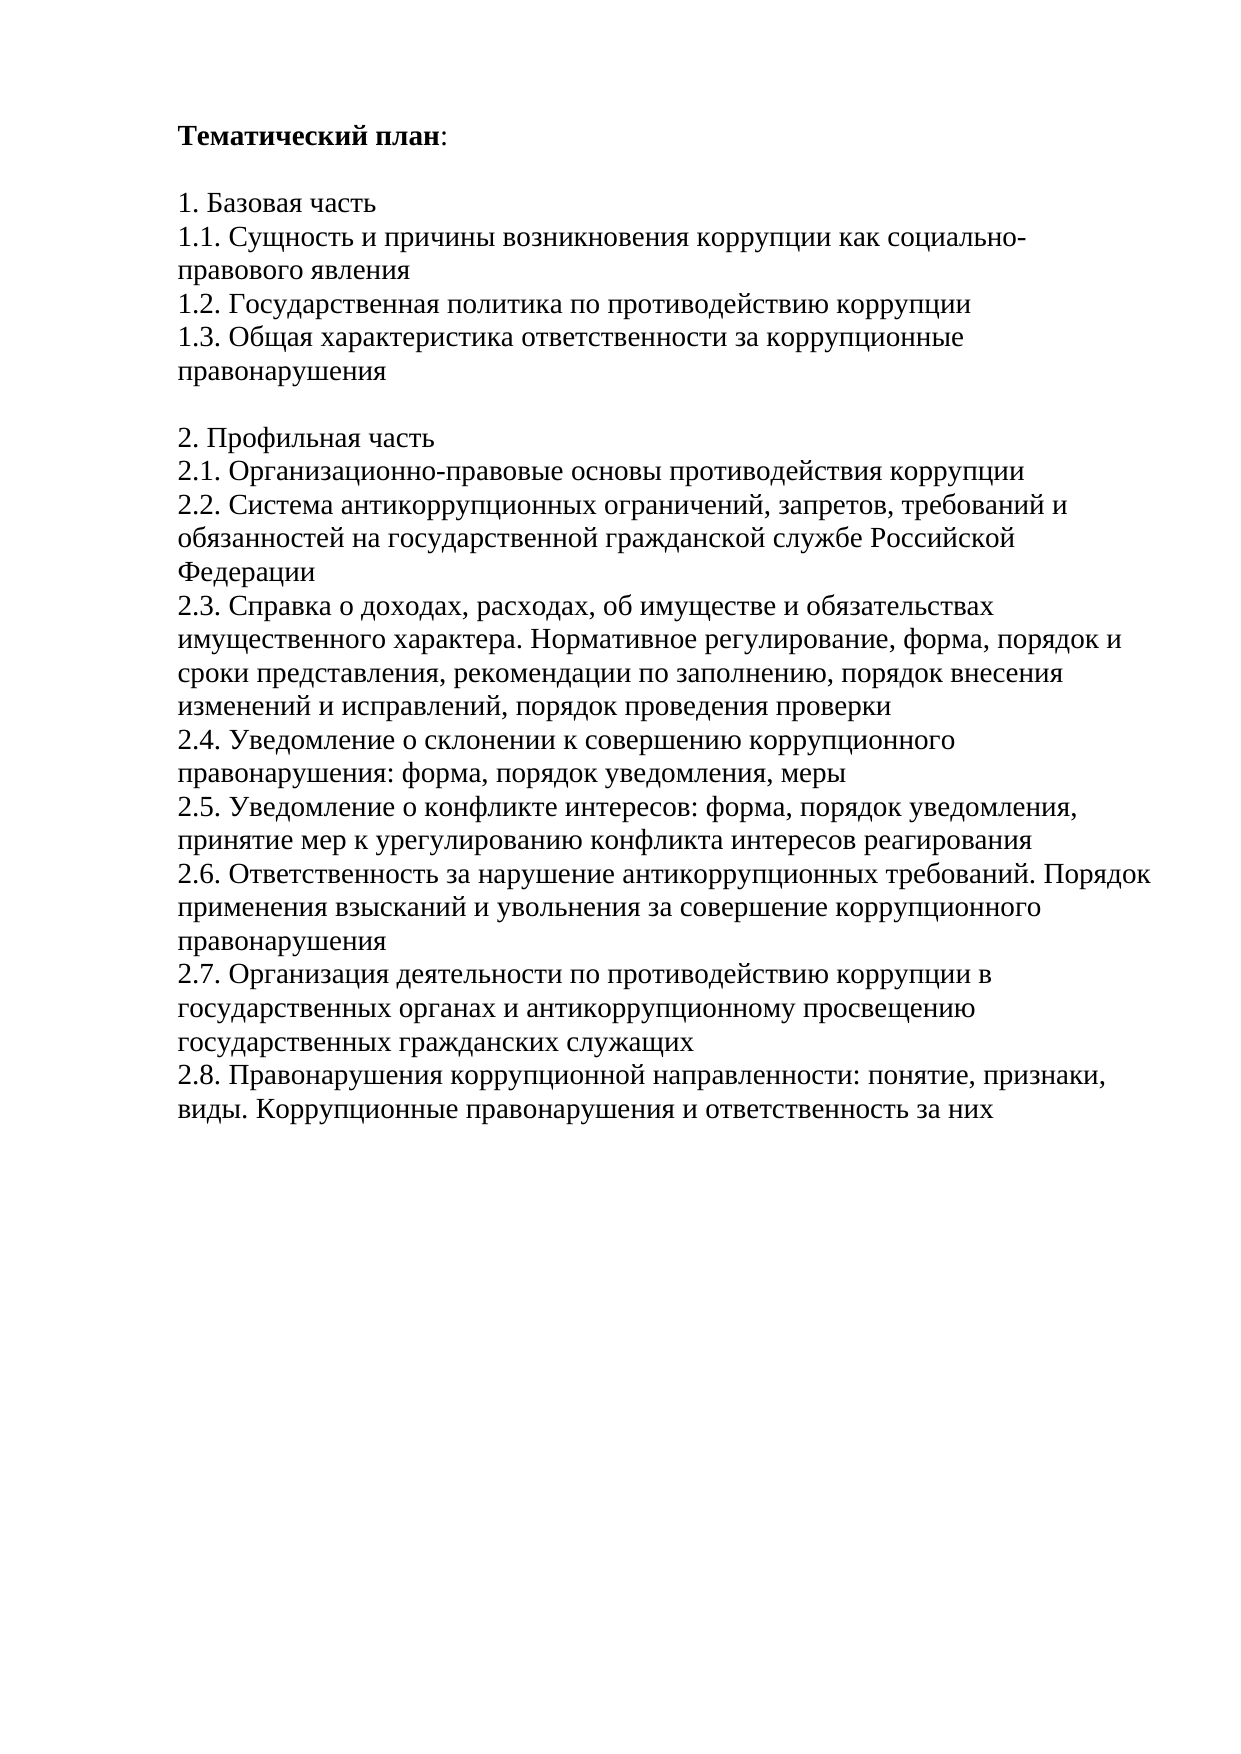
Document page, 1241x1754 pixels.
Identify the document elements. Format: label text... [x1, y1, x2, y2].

text 2.2. Система антикоррупционных ограничений, запретов, требований и обязанностей на государственной гражданской службе Российской Федерации [177, 487, 1152, 588]
text 2.5. Уведомление о конфликте интересов: форма, порядок уведомления, принятие мер к урегулированию конфликта интересов реагирования [177, 789, 1152, 856]
text 2.4. Уведомление о склонении к совершению коррупционного правонарушения: форма, порядок уведомления, меры [177, 722, 1152, 789]
text 2. Профильная часть [177, 420, 1152, 453]
text 1. Базовая часть [177, 185, 1152, 219]
text 2.6. Ответственность за нарушение антикоррупционных требований. Порядок применения взысканий и увольнения за совершение коррупционного правонарушения [177, 856, 1152, 957]
text 1.1. Сущность и причины возникновения коррупции как социально-правового явления [177, 219, 1152, 286]
text 2.8. Правонарушения коррупционной направленности: понятие, признаки, виды. Коррупционные правонарушения и ответственность за них [177, 1057, 1152, 1124]
text 2.3. Справка о доходах, расходах, об имуществе и обязательствах имущественного характера. Нормативное регулирование, форма, порядок и сроки представления, рекомендации по заполнению, порядок внесения изменений и исправлений, порядок проведения проверки [177, 588, 1152, 722]
text 2.7. Организация деятельности по противодействию коррупции в государственных органах и антикоррупционному просвещению государственных гражданских служащих [177, 957, 1152, 1057]
text Тематический план: [177, 118, 1152, 152]
text 2.1. Организационно-правовые основы противодействия коррупции [177, 453, 1152, 487]
text 1.3. Общая характеристика ответственности за коррупционные правонарушения [177, 319, 1152, 386]
text 1.2. Государственная политика по противодействию коррупции [177, 286, 1152, 319]
